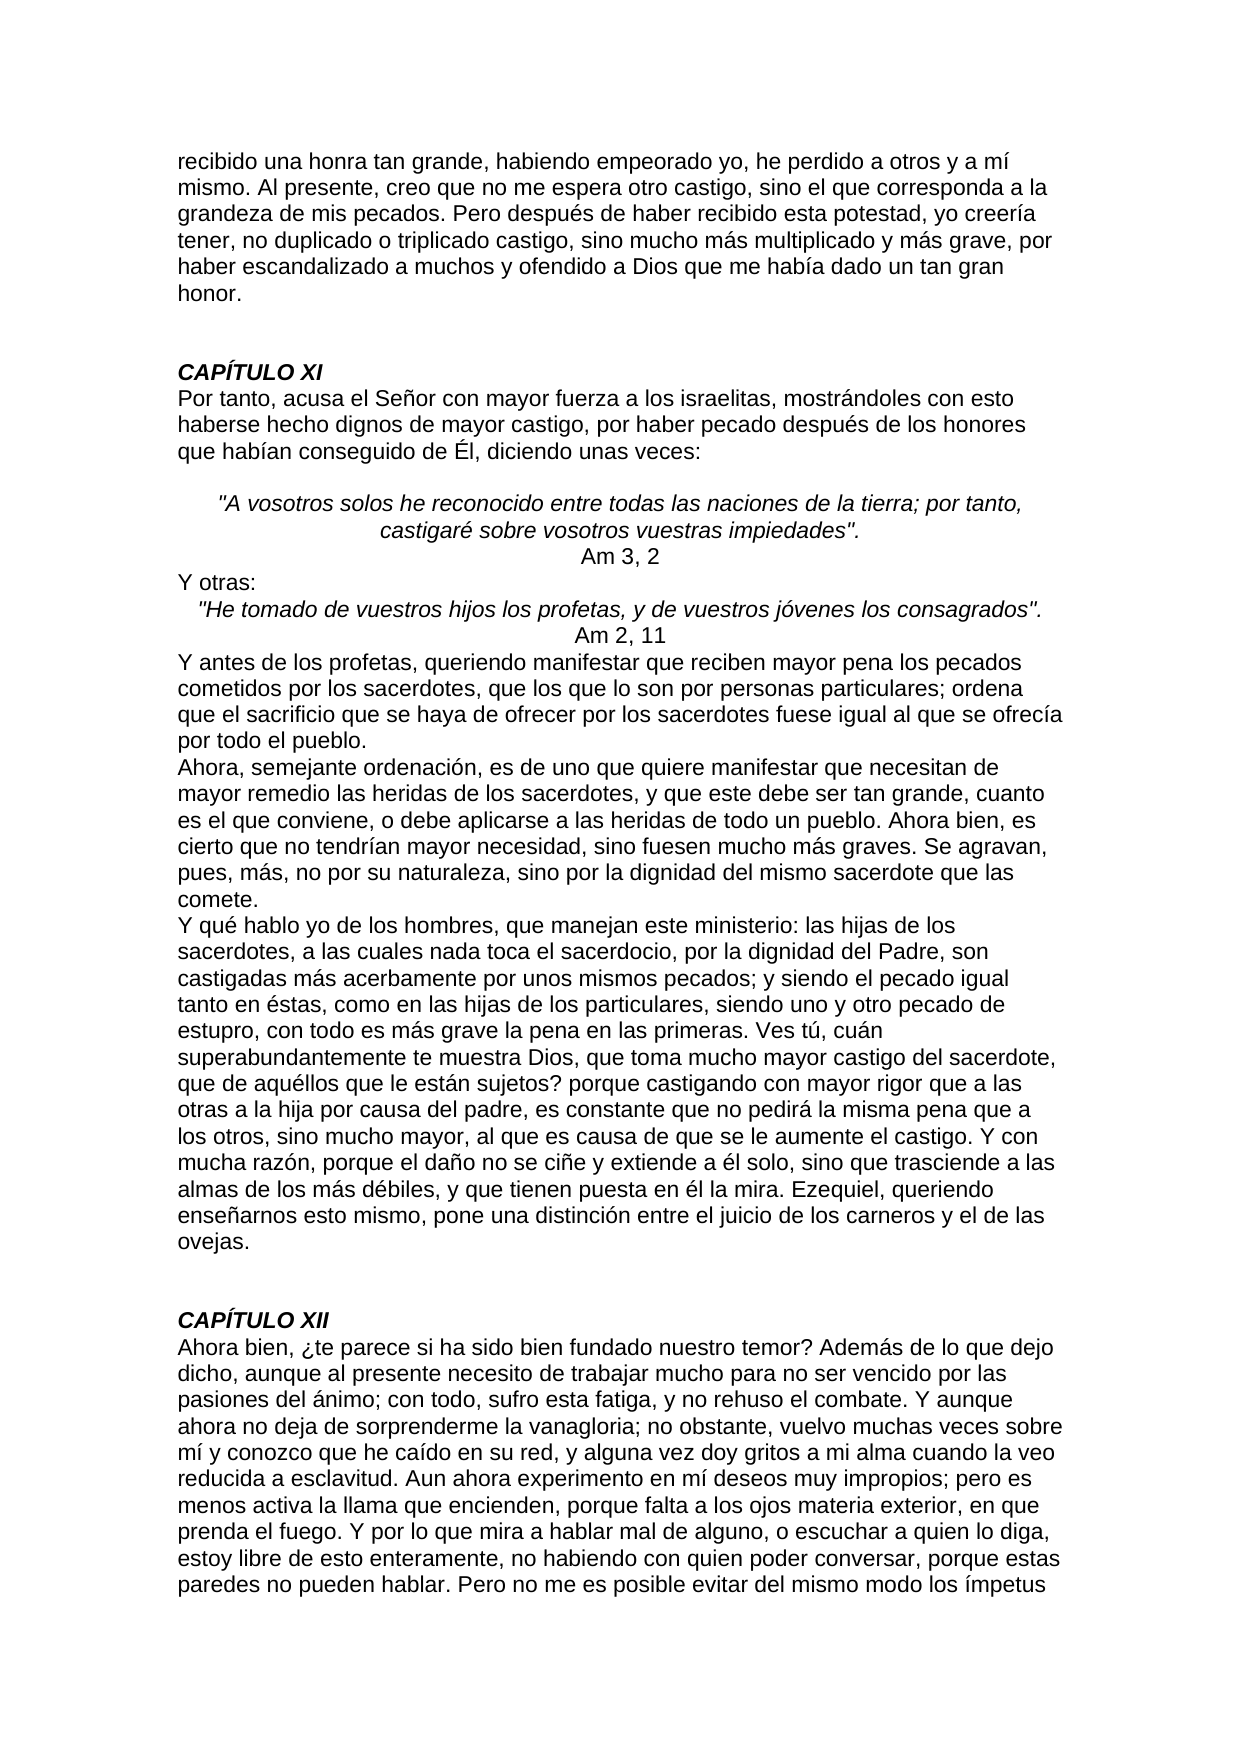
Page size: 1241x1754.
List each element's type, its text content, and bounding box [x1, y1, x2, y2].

text Y qué hablo yo de los hombres, que manejan este ministerio: las hijas de los sacerdotes, a las cuales nada toca el sacerdocio, por la dignidad del Padre, son castigadas más acerbamente por unos mismos pecados; y siendo el pecado igual tanto en éstas, como en las hijas de los particulares, siendo uno y otro pecado de estupro, con todo es más grave la pena en las primeras. Ves tú, cuán superabundantemente te muestra Dios, que toma mucho mayor castigo del sacerdote, que de aquéllos que le están sujetos? porque castigando con mayor rigor que a las otras a la hija por causa del padre, es constante que no pedirá la misma pena que a los otros, sino mucho mayor, al que es causa de que se le aumente el castigo. Y con mucha razón, porque el daño no se ciñe y extiende a él solo, sino que trasciende a las almas de los más débiles, y que tienen puesta en él la mira. Ezequiel, queriendo enseñarnos esto mismo, pone una distinción entre el juicio de los carneros y el de las ovejas. [177, 912, 1063, 1254]
text Por tanto, acusa el Señor con mayor fuerza a los israelitas, mostrándoles con esto haberse hecho dignos de mayor castigo, por haber pecado después de los honores que habían conseguido de Él, diciendo unas veces: [177, 385, 1063, 464]
text Am 3, 2 [177, 543, 1063, 569]
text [177, 1334, 1063, 1597]
text "He tomado de vuestros hijos los profetas, y de vuestros jóvenes los consagrados". [177, 596, 1063, 622]
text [177, 148, 1063, 306]
text Ahora, semejante ordenación, es de uno que quiere manifestar que necesitan de mayor remedio las heridas de los sacerdotes, y que este debe ser tan grande, cuanto es el que conviene, o debe aplicarse a las heridas de todo un pueblo. Ahora bien, es cierto que no tendrían mayor necesidad, sino fuesen mucho más graves. Se agravan, pues, más, no por su naturaleza, sino por la dignidad del mismo sacerdote que las comete. [177, 754, 1063, 912]
text Y otras: [177, 569, 1063, 596]
text CAPÍTULO XI [177, 358, 1063, 385]
text CAPÍTULO XII [177, 1307, 1063, 1334]
text "A vosotros solos he reconocido entre todas las naciones de la tierra; por tanto, castigaré sobre vosotros vuestras impiedades". [177, 490, 1063, 543]
text Am 2, 11 [177, 622, 1063, 648]
text Y antes de los profetas, queriendo manifestar que reciben mayor pena los pecados cometidos por los sacerdotes, que los que lo son por personas particulares; ordena que el sacrificio que se haya de ofrecer por los sacerdotes fuese igual al que se ofrecía por todo el pueblo. [177, 648, 1063, 754]
